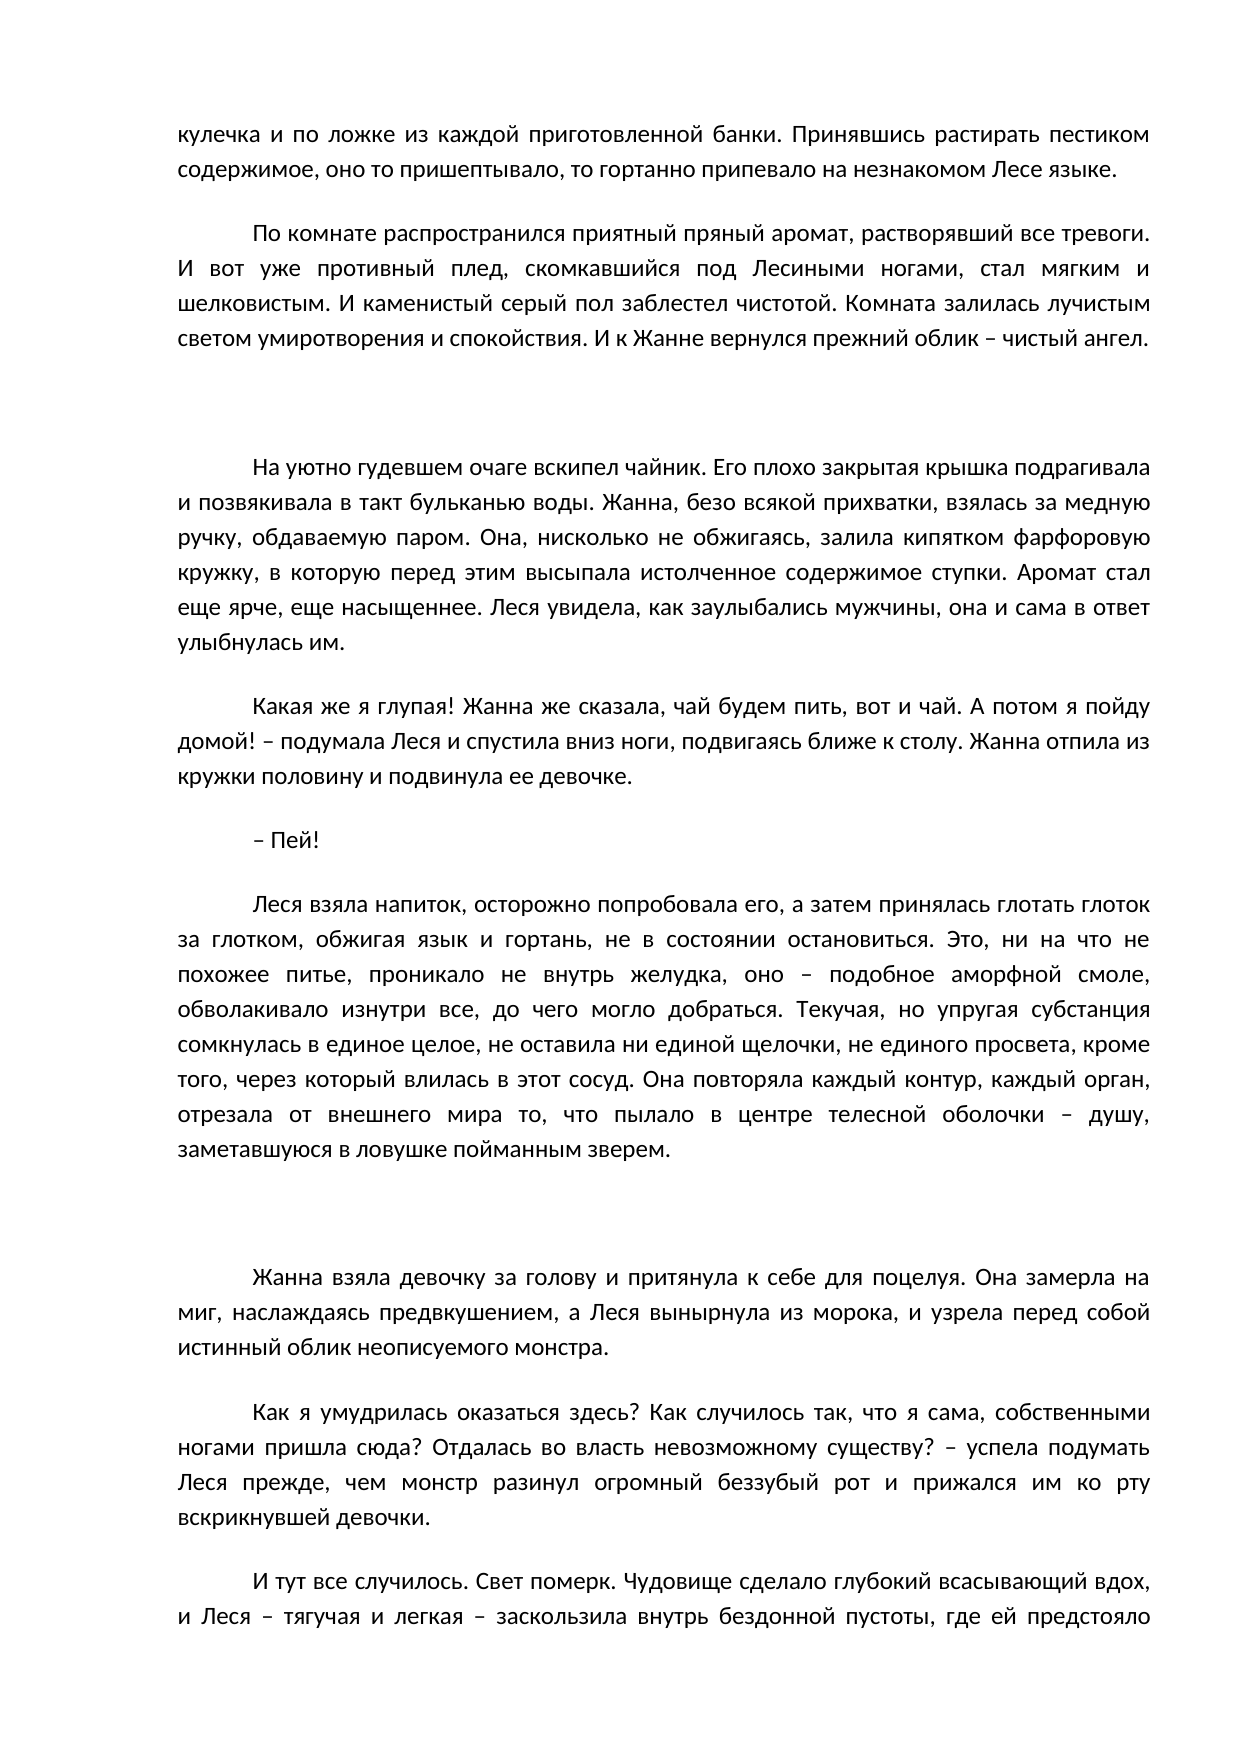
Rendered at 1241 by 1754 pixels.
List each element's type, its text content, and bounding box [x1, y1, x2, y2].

text Жанна взяла девочку за голову и притянула к себе для поцелуя. Она замерла на миг, наслаждаясь предвкушением, а Леся вынырнула из морока, и узрела перед собой истинный облик неописуемого монстра. [177, 1261, 1152, 1362]
text По комнате распространился приятный пряный аромат, растворявший все тревоги. И вот уже противный плед, скомкавшийся под Лесиными ногами, стал мягким и шелковистым. И каменистый серый пол заблестел чистотой. Комната залилась лучистым светом умиротворения и спокойствия. И к Жанне вернулся прежний облик – чистый ангел. [177, 217, 1152, 353]
text Какая же я глупая! Жанна же сказала, чай будем пить, вот и чай. А потом я пойду домой! – подумала Леся и спустила вниз ноги, подвигаясь ближе к столу. Жанна отпила из кружки половину и подвинула ее девочке. [177, 690, 1152, 790]
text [177, 118, 1152, 184]
text – Пей! [177, 824, 1152, 854]
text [177, 1565, 1152, 1630]
text Леся взяла напиток, осторожно попробовала его, а затем принялась глотать глоток за глотком, обжигая язык и гортань, не в состоянии остановиться. Это, ни на что не похожее питье, проникало не внутрь желудка, оно – подобное аморфной смоле, обволакивало изнутри все, до чего могло добраться. Текучая, но упругая субстанция сомкнулась в единое целое, не оставила ни единой щелочки, не единого просвета, кроме того, через который влилась в этот сосуд. Она повторяла каждый контур, каждый орган, отрезала от внешнего мира то, что пылало в центре телесной оболочки – душу, заметавшуюся в ловушке пойманным зверем. [177, 888, 1152, 1164]
text На уютно гудевшем очаге вскипел чайник. Его плохо закрытая крышка подрагивала и позвякивала в такт бульканью воды. Жанна, безо всякой прихватки, взялась за медную ручку, обдаваемую паром. Она, нисколько не обжигаясь, залила кипятком фарфоровую кружку, в которую перед этим высыпала истолченное содержимое ступки. Аромат стал еще ярче, еще насыщеннее. Леся увидела, как заулыбались мужчины, она и сама в ответ улыбнулась им. [177, 451, 1152, 656]
text Как я умудрилась оказаться здесь? Как случилось так, что я сама, собственными ногами пришла сюда? Отдалась во власть невозможному существу? – успела подумать Леся прежде, чем монстр разинул огромный беззубый рот и прижался им ко рту вскрикнувшей девочки. [177, 1396, 1152, 1531]
